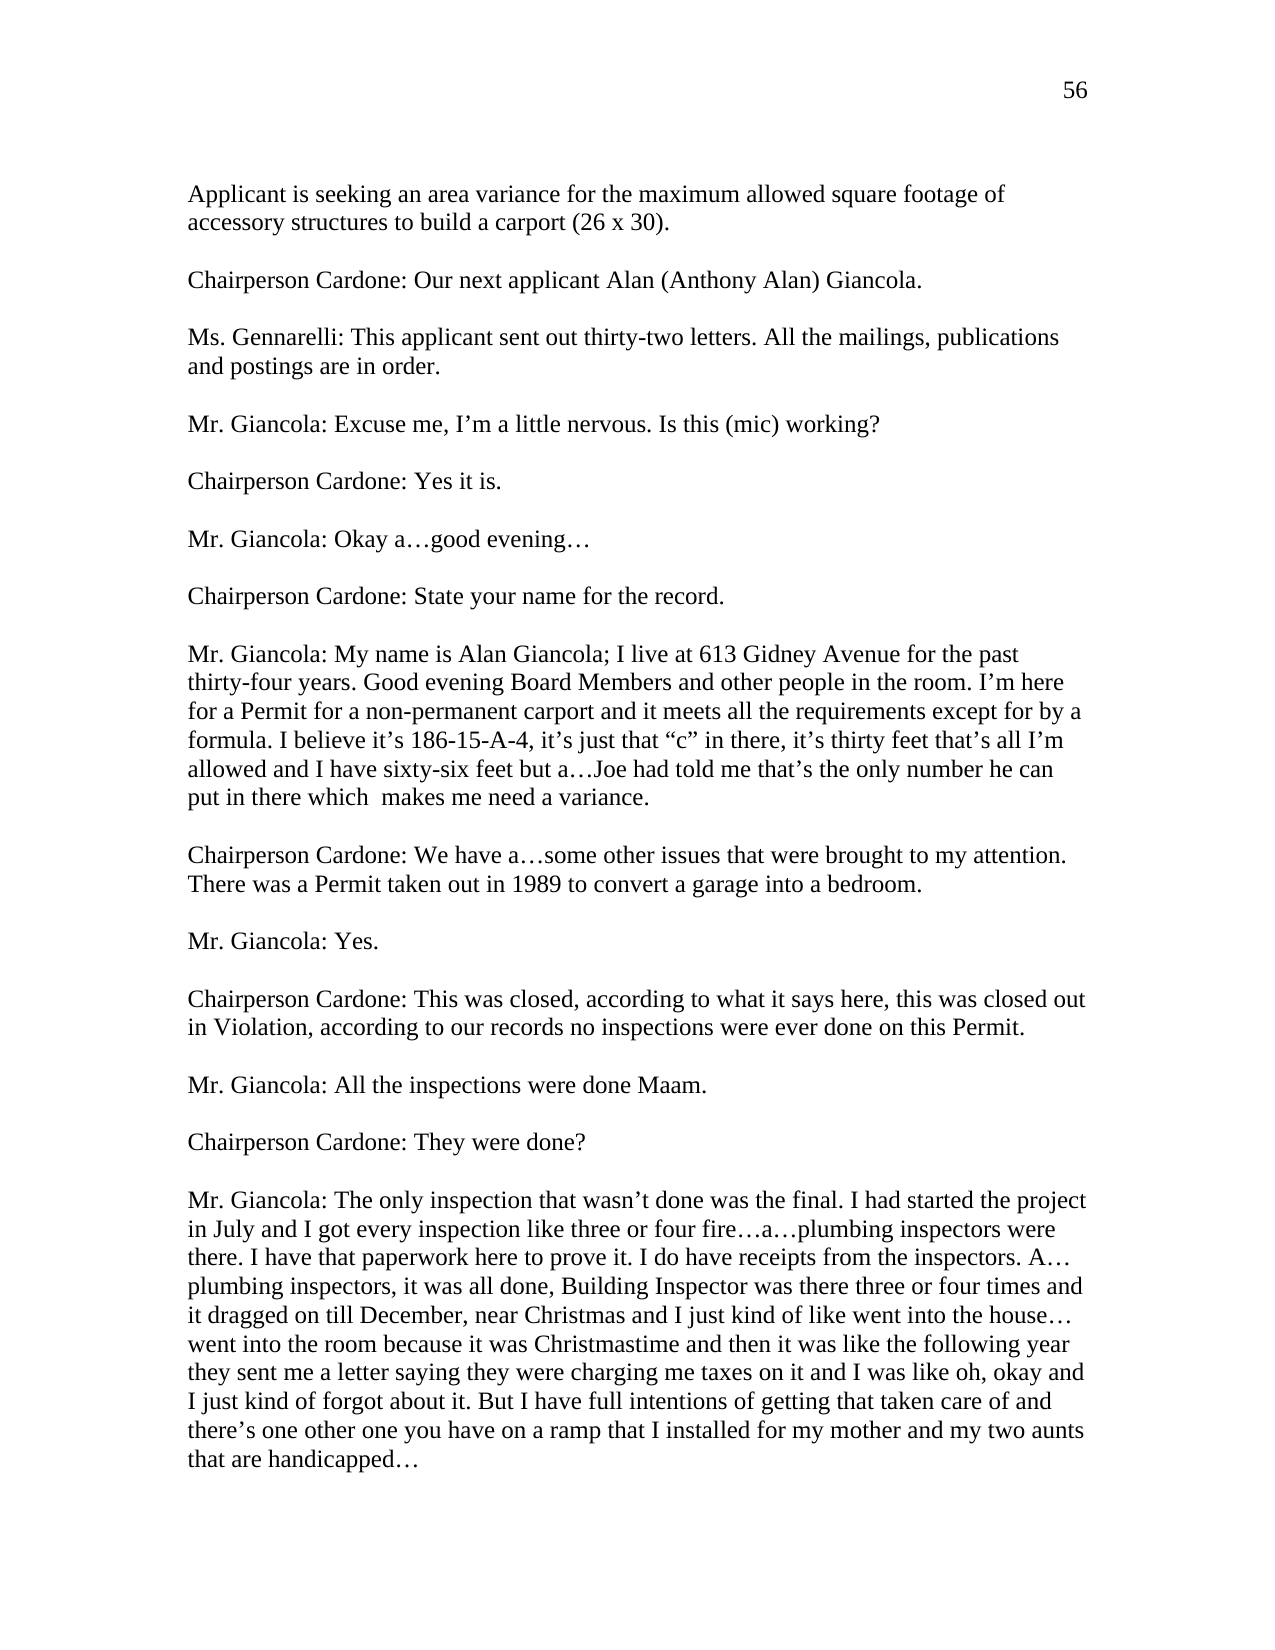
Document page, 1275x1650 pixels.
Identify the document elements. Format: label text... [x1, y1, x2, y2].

text Mr. Giancola: Okay a…good evening… [187, 524, 1087, 552]
text Chairperson Cardone: They were done? [187, 1127, 1087, 1156]
text Applicant is seeking an area variance for the maximum allowed square footage of accessory structures to build a carport (26 x 30). [187, 179, 1087, 236]
text Mr. Giancola: All the inspections were done Maam. [187, 1070, 1087, 1099]
text Mr. Giancola: Yes. [187, 926, 1087, 955]
text Chairperson Cardone: Yes it is. [187, 466, 1087, 495]
text Ms. Gennarelli: This applicant sent out thirty-two letters. All the mailings, publications and postings are in order. [187, 322, 1087, 380]
text Chairperson Cardone: State your name for the record. [187, 581, 1087, 610]
text Mr. Giancola: The only inspection that wasn’t done was the final. I had started the project in July and I got every inspection like three or four fire…a…plumbing inspectors were there. I have that paperwork here to prove it. I do have receipts from the inspectors. A…plumbing inspectors, it was all done, Building Inspector was there three or four times and it dragged on till December, near Christmas and I just kind of like went into the house…went into the room because it was Christmastime and then it was like the following year they sent me a letter saying they were charging me taxes on it and I was like oh, okay and I just kind of forgot about it. But I have full intentions of getting that taken care of and there’s one other one you have on a ramp that I installed for my mother and my two aunts that are handicapped… [187, 1185, 1087, 1472]
text Chairperson Cardone: This was closed, according to what it says here, this was closed out in Violation, according to our records no inspections were ever done on this Permit. [187, 984, 1087, 1041]
text Mr. Giancola: Excuse me, I’m a little nervous. Is this (mic) working? [187, 409, 1087, 437]
text Chairperson Cardone: We have a…some other issues that were brought to my attention. There was a Permit taken out in 1989 to convert a garage into a bedroom. [187, 840, 1087, 897]
text Mr. Giancola: My name is Alan Giancola; I live at 613 Gidney Avenue for the past thirty-four years. Good evening Board Members and other people in the room. I’m here for a Permit for a non-permanent carport and it meets all the requirements except for by a formula. I believe it’s 186-15-A-4, it’s just that “c” in there, it’s thirty feet that’s all I’m allowed and I have sixty-six feet but a…Joe had told me that’s the only number he can put in there which makes me need a variance. [187, 639, 1087, 811]
text Chairperson Cardone: Our next applicant Alan (Anthony Alan) Giancola. [187, 265, 1087, 294]
